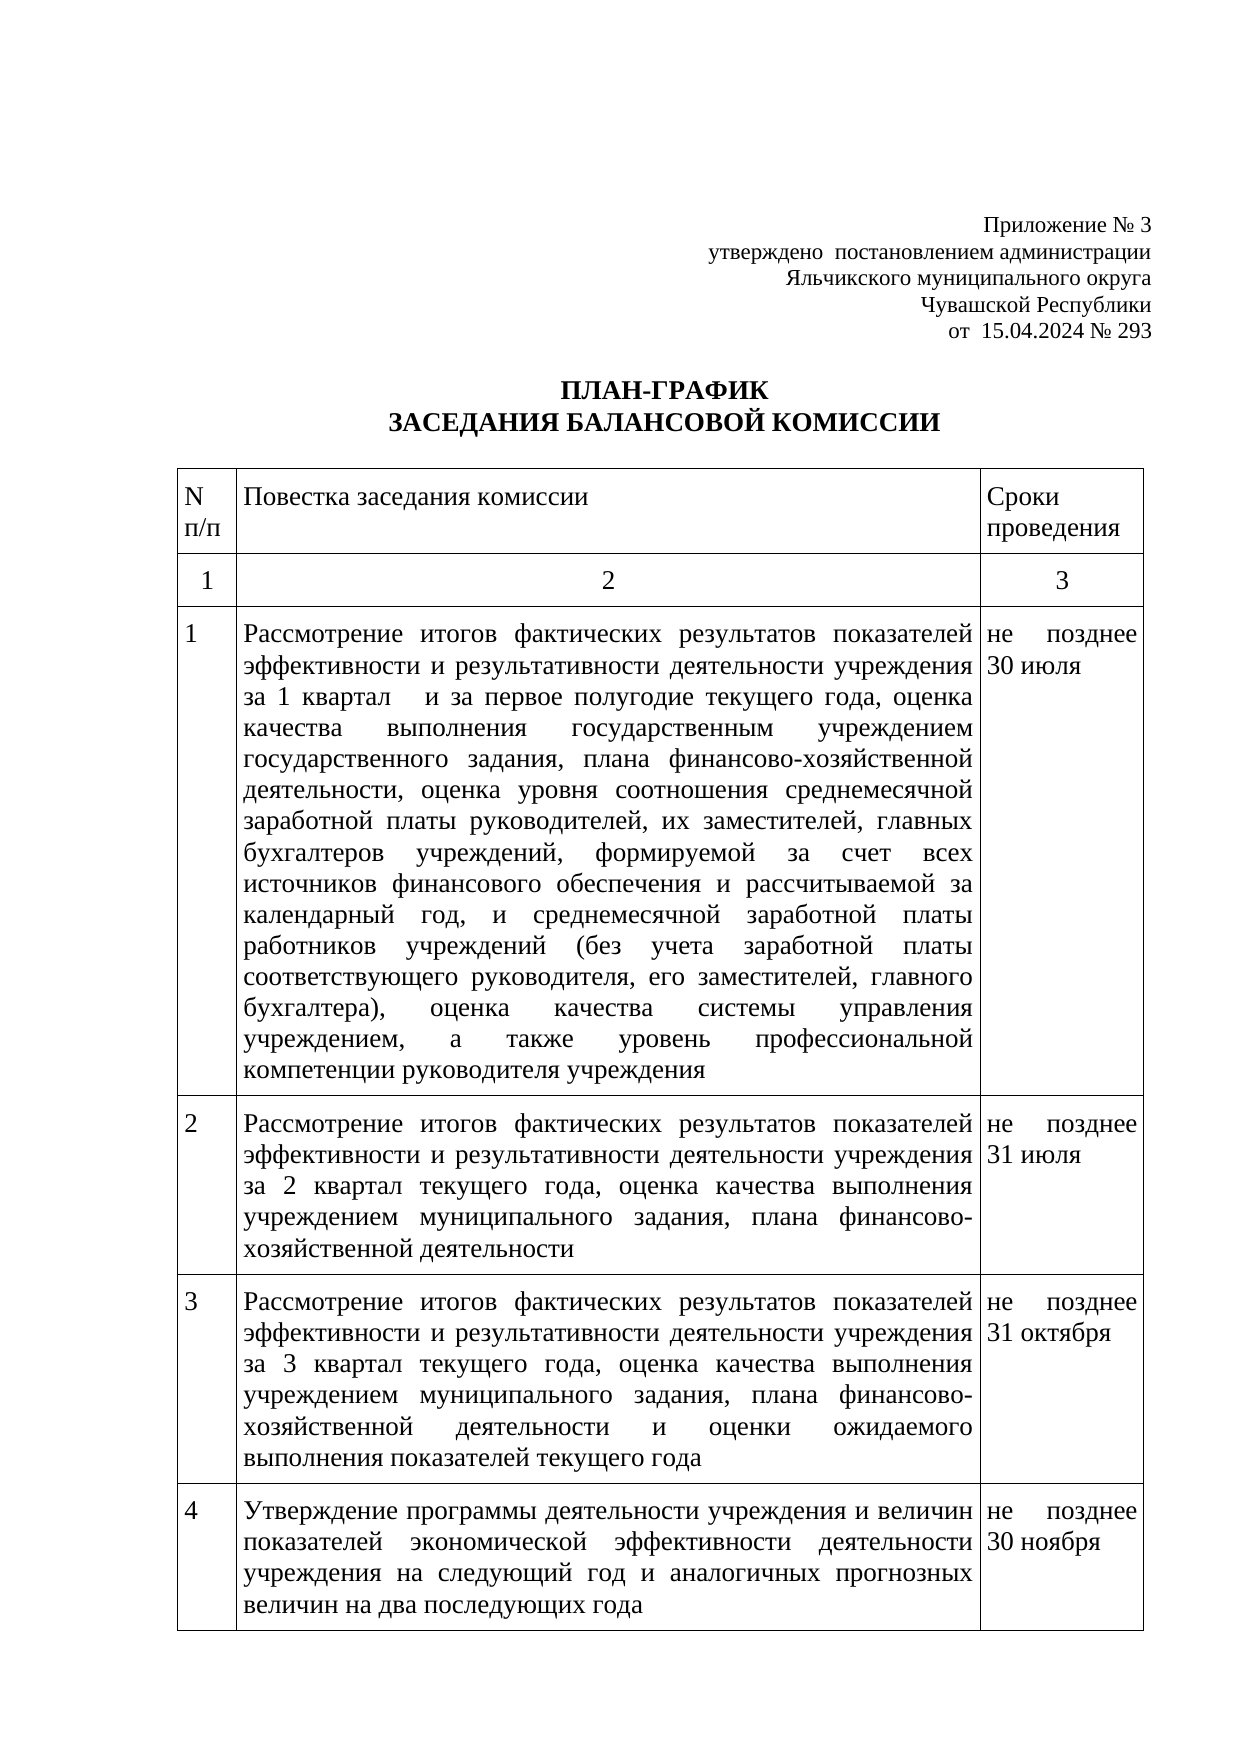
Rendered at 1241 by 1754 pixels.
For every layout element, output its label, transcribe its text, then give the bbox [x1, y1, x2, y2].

table_header N п/п [178, 469, 236, 552]
text утверждено постановлением администрации [177, 238, 1152, 264]
table_cell 1 [178, 607, 236, 1095]
text Приложение № 3 [177, 212, 1152, 238]
table_header Повестка заседания комиссии [237, 469, 980, 552]
text Чувашской Республики [177, 291, 1152, 317]
table_cell не позднее 31 октября [981, 1275, 1143, 1483]
table_cell 3 [981, 554, 1143, 606]
text от 15.04.2024 № 293 [177, 317, 1152, 343]
table_cell 2 [178, 1096, 236, 1273]
table_cell Рассмотрение итогов фактических результатов показателей эффективности и результативности деятельности учреждения за 1 квартал и за первое полугодие текущего года, оценка качества выполнения государственным учреждением государственного задания, плана финансово-хозяйственной деятельности, оценка уровня соотношения среднемесячной заработной платы руководителей, их заместителей, главных бухгалтеров учреждений, формируемой за счет всех источников финансового обеспечения и рассчитываемой за календарный год, и среднемесячной заработной платы работников учреждений (без учета заработной платы соответствующего руководителя, его заместителей, главного бухгалтера), оценка качества системы управления учреждением, а также уровень профессиональной компетенции руководителя учреждения [237, 607, 980, 1095]
text ПЛАН-ГРАФИК [177, 374, 1152, 406]
table_cell Утверждение программы деятельности учреждения и величин показателей экономической эффективности деятельности учреждения на следующий год и аналогичных прогнозных величин на два последующих года [237, 1484, 980, 1629]
table_cell 2 [237, 554, 980, 606]
table_cell 3 [178, 1275, 236, 1483]
table_cell Рассмотрение итогов фактических результатов показателей эффективности и результативности деятельности учреждения за 2 квартал текущего года, оценка качества выполнения учреждением муниципального задания, плана финансово-хозяйственной деятельности [237, 1096, 980, 1273]
table_cell не позднее 31 июля [981, 1096, 1143, 1273]
table_cell 1 [178, 554, 236, 606]
text Яльчикского муниципального округа [177, 264, 1152, 291]
table_header Сроки проведения [981, 469, 1143, 552]
text ЗАСЕДАНИЯ БАЛАНСОВОЙ КОМИССИИ [177, 406, 1152, 437]
table_cell не позднее 30 июля [981, 607, 1143, 1095]
table_cell 4 [178, 1484, 236, 1629]
table_cell не позднее 30 ноября [981, 1484, 1143, 1629]
table_cell Рассмотрение итогов фактических результатов показателей эффективности и результативности деятельности учреждения за 3 квартал текущего года, оценка качества выполнения учреждением муниципального задания, плана финансово-хозяйственной деятельности и оценки ожидаемого выполнения показателей текущего года [237, 1275, 980, 1483]
